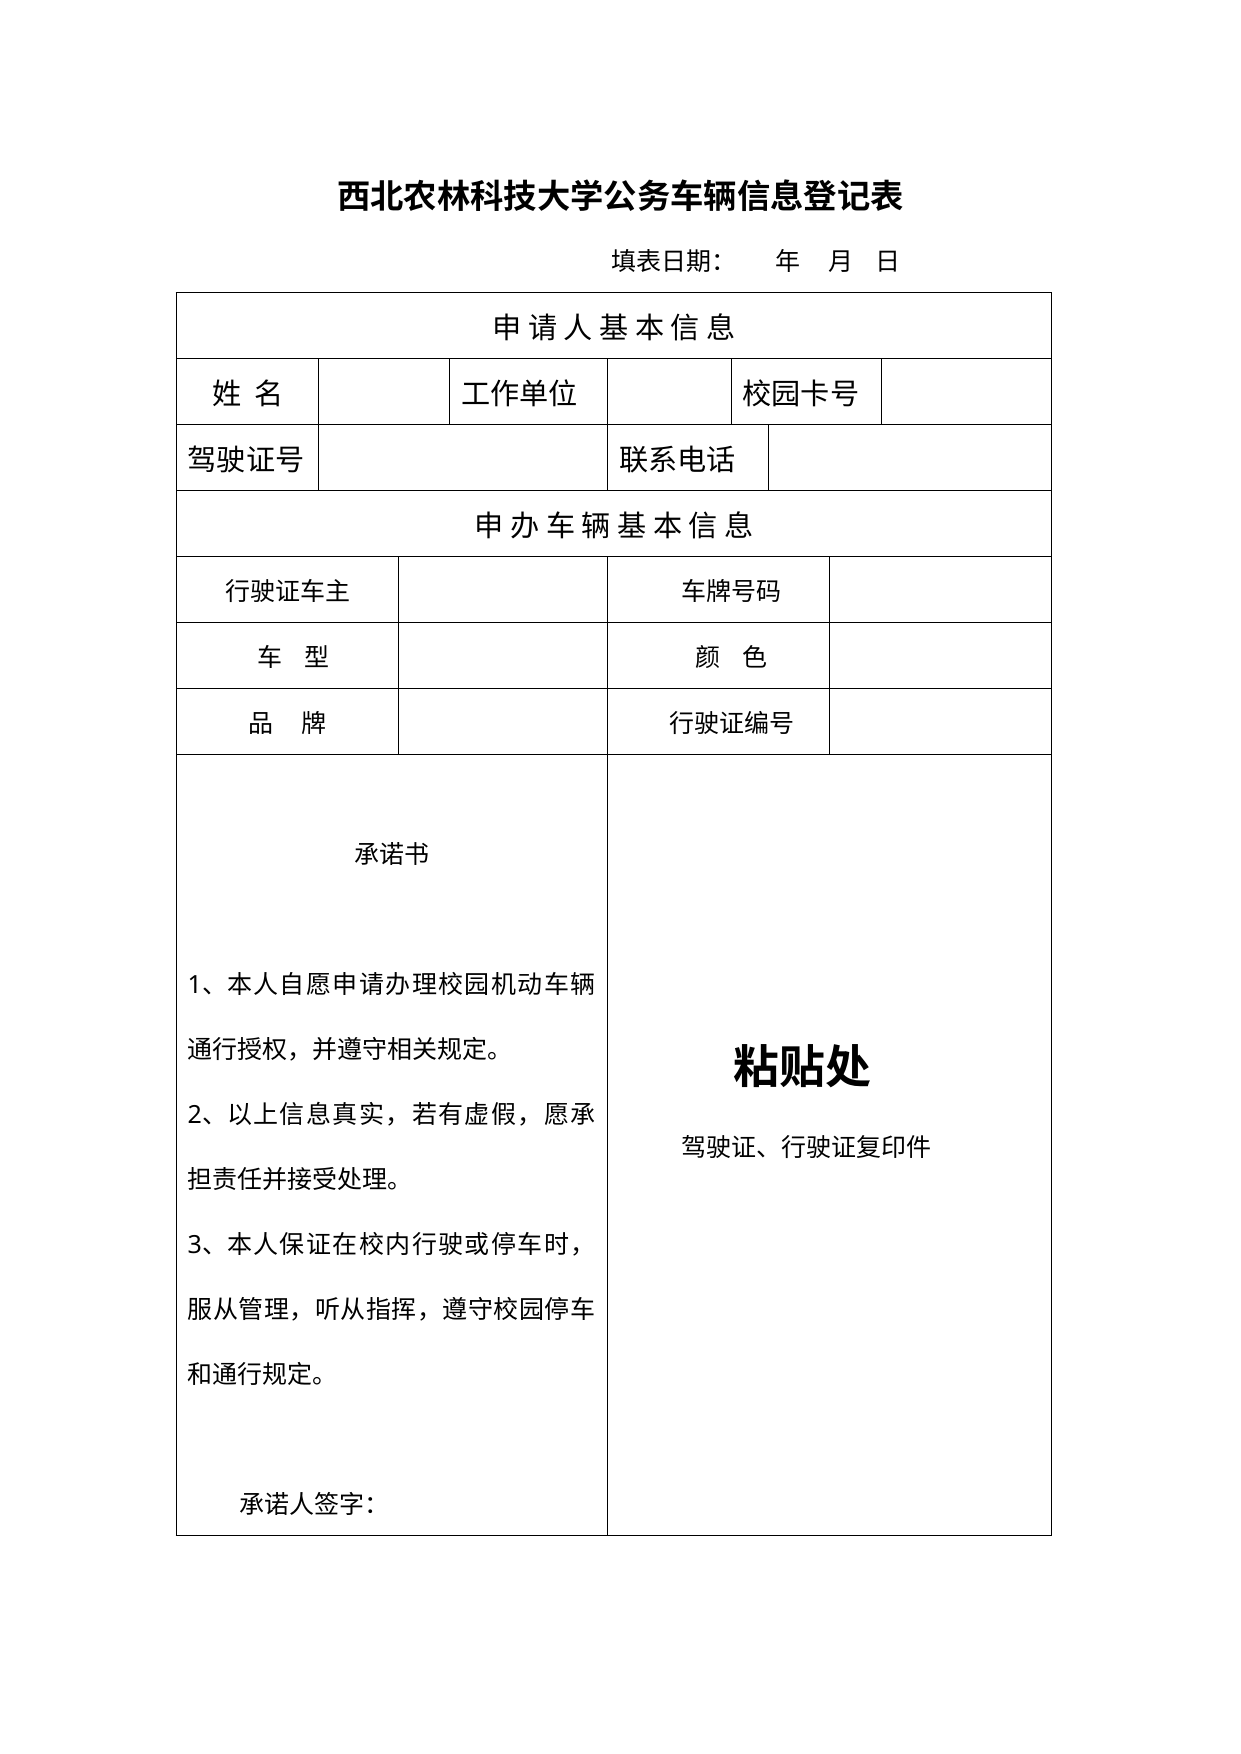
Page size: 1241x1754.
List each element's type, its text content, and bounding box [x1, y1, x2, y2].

table_cell [830, 689, 1051, 754]
table_cell 品 牌 [177, 689, 398, 754]
table_cell [608, 359, 731, 424]
table_cell 校园卡号 [732, 359, 881, 424]
table_cell [399, 689, 607, 754]
table_cell [882, 359, 1051, 424]
table_cell 颜 色 [608, 623, 829, 688]
table_cell 联系电话 [608, 425, 768, 490]
table_cell [399, 623, 607, 688]
table_cell 驾驶证号 [177, 425, 318, 490]
table_cell 行驶证车主 [177, 557, 398, 622]
text 填表日期： 年 月 日 [187, 227, 1053, 292]
text 西北农林科技大学公务车辆信息登记表 [187, 162, 1053, 227]
table_cell 姓 名 [177, 359, 318, 424]
table_cell 车牌号码 [608, 557, 829, 622]
table_cell 车 型 [177, 623, 398, 688]
table_cell [830, 623, 1051, 688]
table_cell [769, 425, 1051, 490]
table_cell [319, 425, 607, 490]
table_cell 申 办 车 辆 基 本 信 息 [177, 491, 1051, 556]
table_cell 粘贴处 驾驶证、行驶证复印件 [608, 755, 1051, 1535]
table_cell 工作单位 [450, 359, 607, 424]
table_cell [399, 557, 607, 622]
table_cell [319, 359, 449, 424]
table_cell 行驶证编号 [608, 689, 829, 754]
table_cell [830, 557, 1051, 622]
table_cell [177, 755, 607, 1535]
table_header 申 请 人 基 本 信 息 [177, 293, 1051, 358]
